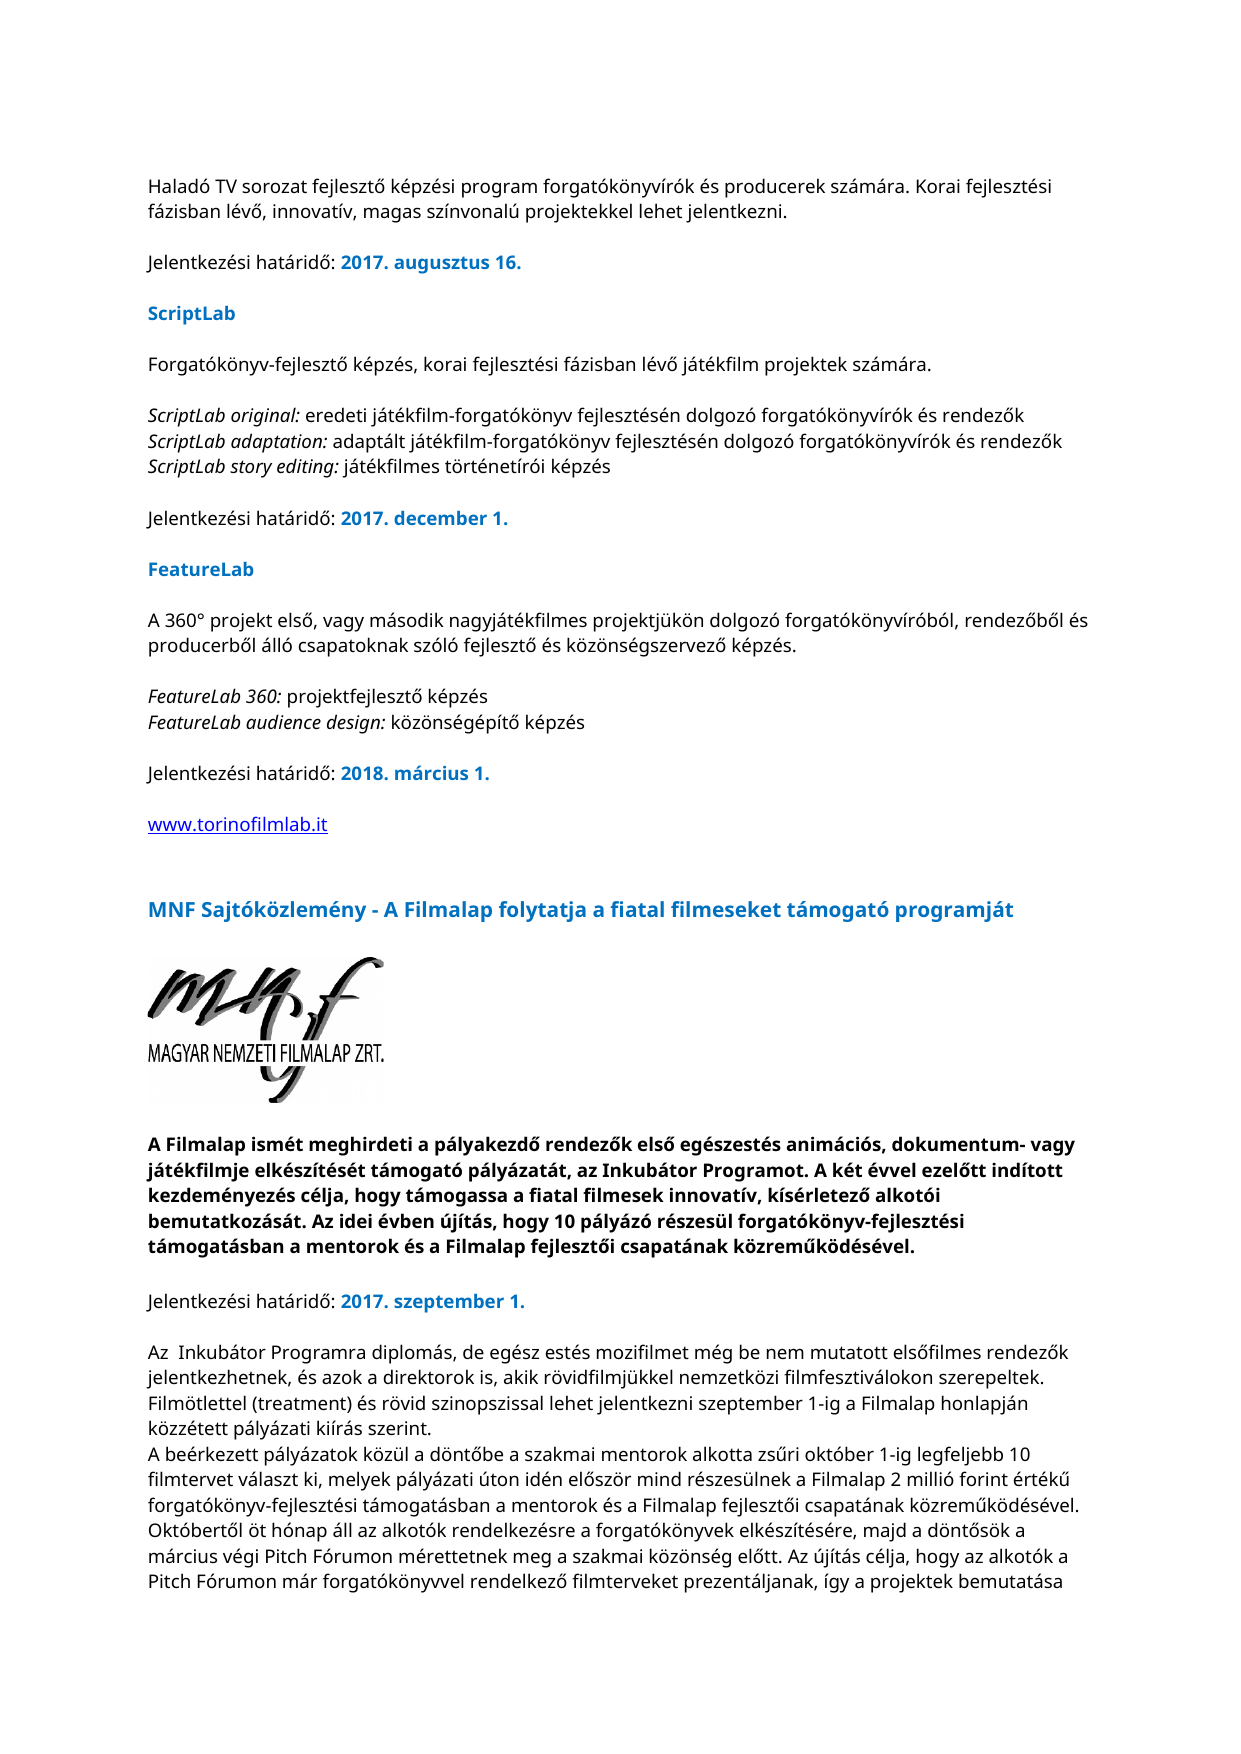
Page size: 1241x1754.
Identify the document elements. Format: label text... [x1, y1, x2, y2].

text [148, 1132, 1093, 1594]
picture [147, 957, 384, 1103]
text MNF Sajtóközlemény - A Filmalap folytatja a fiatal filmeseket támogató programját [148, 866, 1093, 924]
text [148, 148, 1093, 837]
